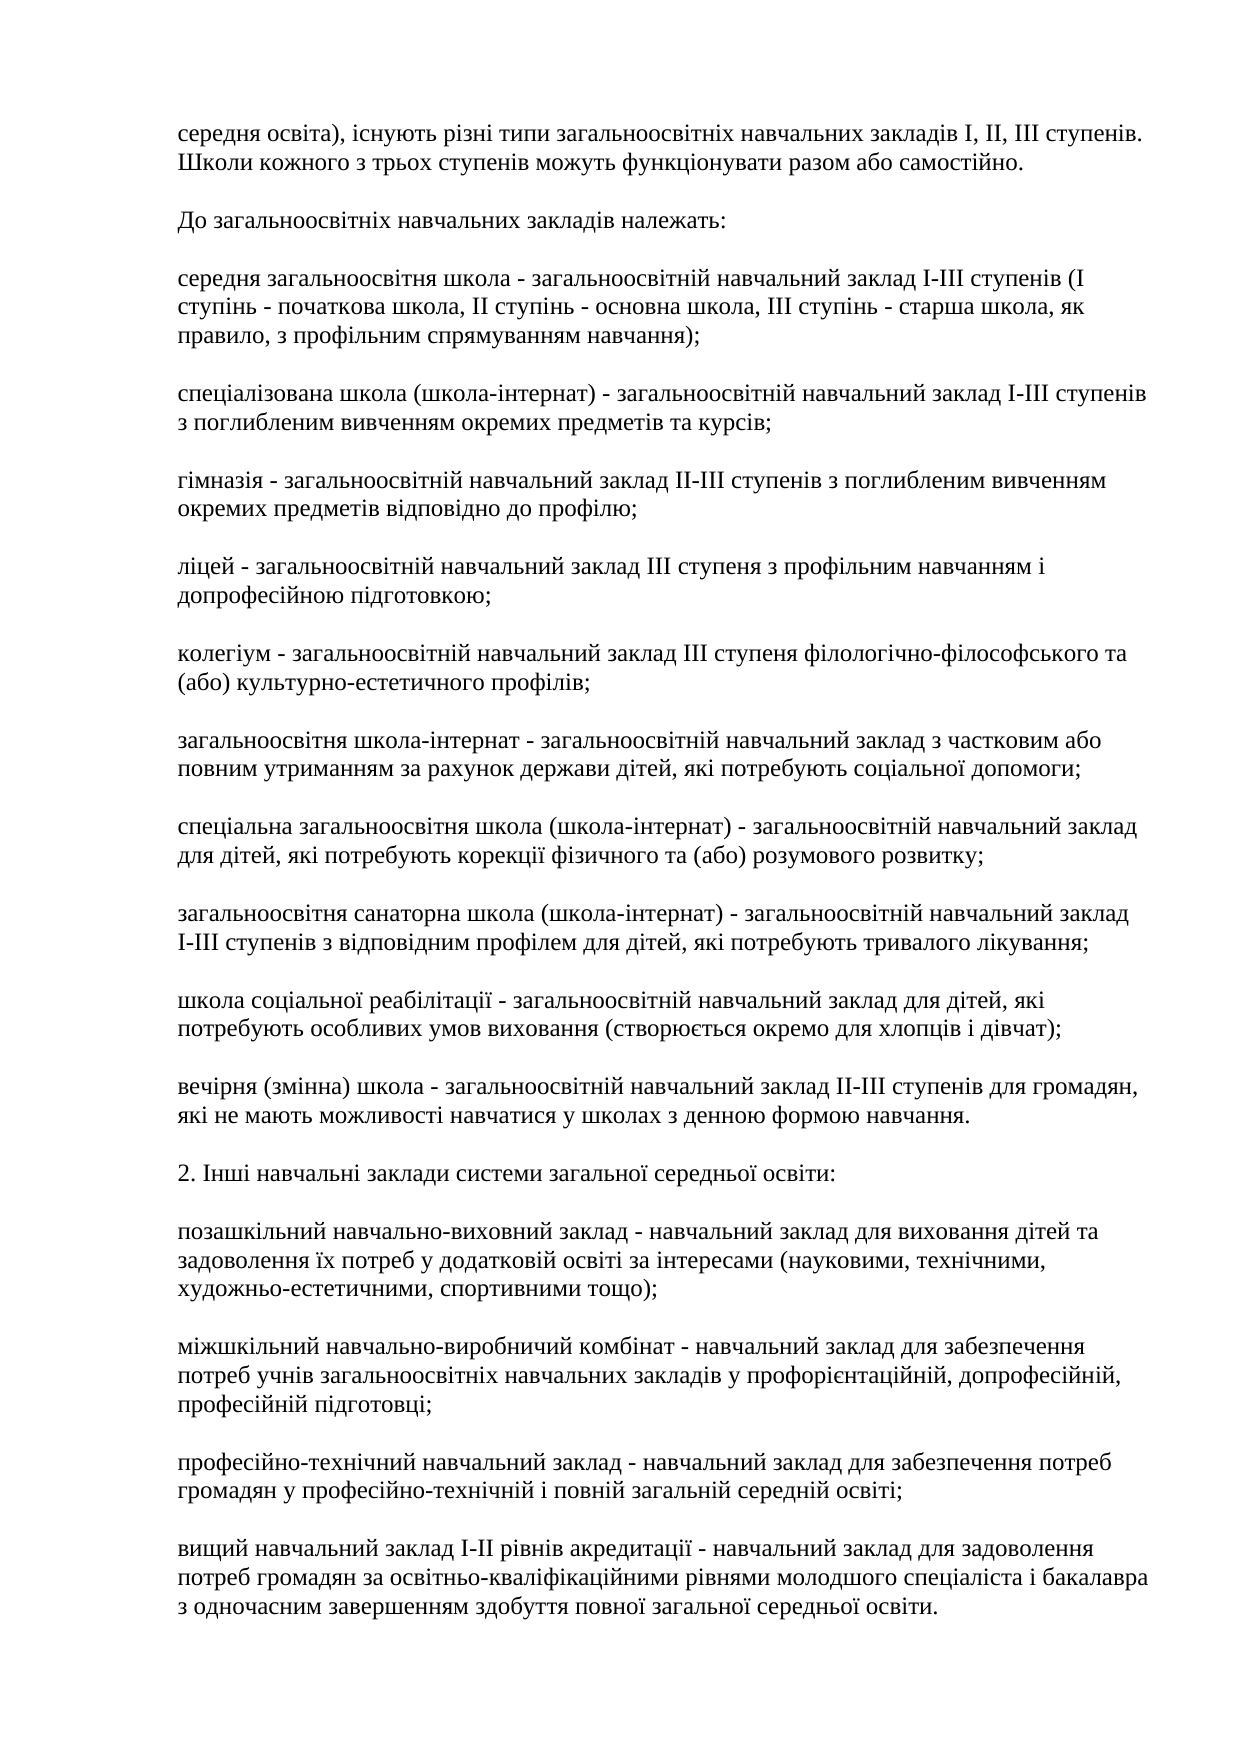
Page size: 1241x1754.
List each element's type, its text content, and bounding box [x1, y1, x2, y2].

text вищий навчальний заклад I-II рівнів акредитації - навчальний заклад для задоволення потреб громадян за освітньо-кваліфікаційними рівнями молодшого спеціаліста і бакалавра з одночасним завершенням здобуття повної загальної середньої освіти. [177, 1533, 1152, 1620]
text позашкільний навчально-виховний заклад - навчальний заклад для виховання дітей та задоволення їх потреб у додатковій освіті за інтересами (науковими, технічними, художньо-естетичними, спортивними тощо); [177, 1216, 1152, 1302]
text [177, 118, 1152, 176]
text школа соціальної реабілітації - загальноосвітній навчальний заклад для дітей, які потребують особливих умов виховання (створюється окремо для хлопців і дівчат); [177, 985, 1152, 1042]
text гімназія - загальноосвітній навчальний заклад II-III ступенів з поглибленим вивченням окремих предметів відповідно до профілю; [177, 465, 1152, 522]
text середня загальноосвітня школа - загальноосвітній навчальний заклад I-III ступенів (I ступінь - початкова школа, II ступінь - основна школа, III ступінь - старша школа, як правило, з профільним спрямуванням навчання); [177, 263, 1152, 349]
text ліцей - загальноосвітній навчальний заклад III ступеня з профільним навчанням і допрофесійною підготовкою; [177, 551, 1152, 609]
text загальноосвітня санаторна школа (школа-інтернат) - загальноосвітній навчальний заклад I-III ступенів з відповідним профілем для дітей, які потребують тривалого лікування; [177, 898, 1152, 956]
text вечірня (змінна) школа - загальноосвітній навчальний заклад II-III ступенів для громадян, які не мають можливості навчатися у школах з денною формою навчання. [177, 1071, 1152, 1129]
text міжшкільний навчально-виробничий комбінат - навчальний заклад для забезпечення потреб учнів загальноосвітніх навчальних закладів у профорієнтаційній, допрофесійній, професійній підготовці; [177, 1331, 1152, 1418]
text 2. Інші навчальні заклади системи загальної середньої освіти: [177, 1158, 1152, 1187]
text До загальноосвітніх навчальних закладів належать: [177, 205, 1152, 233]
text колегіум - загальноосвітній навчальний заклад III ступеня філологічно-філософського та (або) культурно-естетичного профілів; [177, 638, 1152, 696]
text професійно-технічний навчальний заклад - навчальний заклад для забезпечення потреб громадян у професійно-технічній і повній загальній середній освіті; [177, 1447, 1152, 1504]
text загальноосвітня школа-інтернат - загальноосвітній навчальний заклад з частковим або повним утриманням за рахунок держави дітей, які потребують соціальної допомоги; [177, 725, 1152, 782]
text спеціалізована школа (школа-інтернат) - загальноосвітній навчальний заклад I-III ступенів з поглибленим вивченням окремих предметів та курсів; [177, 378, 1152, 436]
text спеціальна загальноосвітня школа (школа-інтернат) - загальноосвітній навчальний заклад для дітей, які потребують корекції фізичного та (або) розумового розвитку; [177, 811, 1152, 869]
